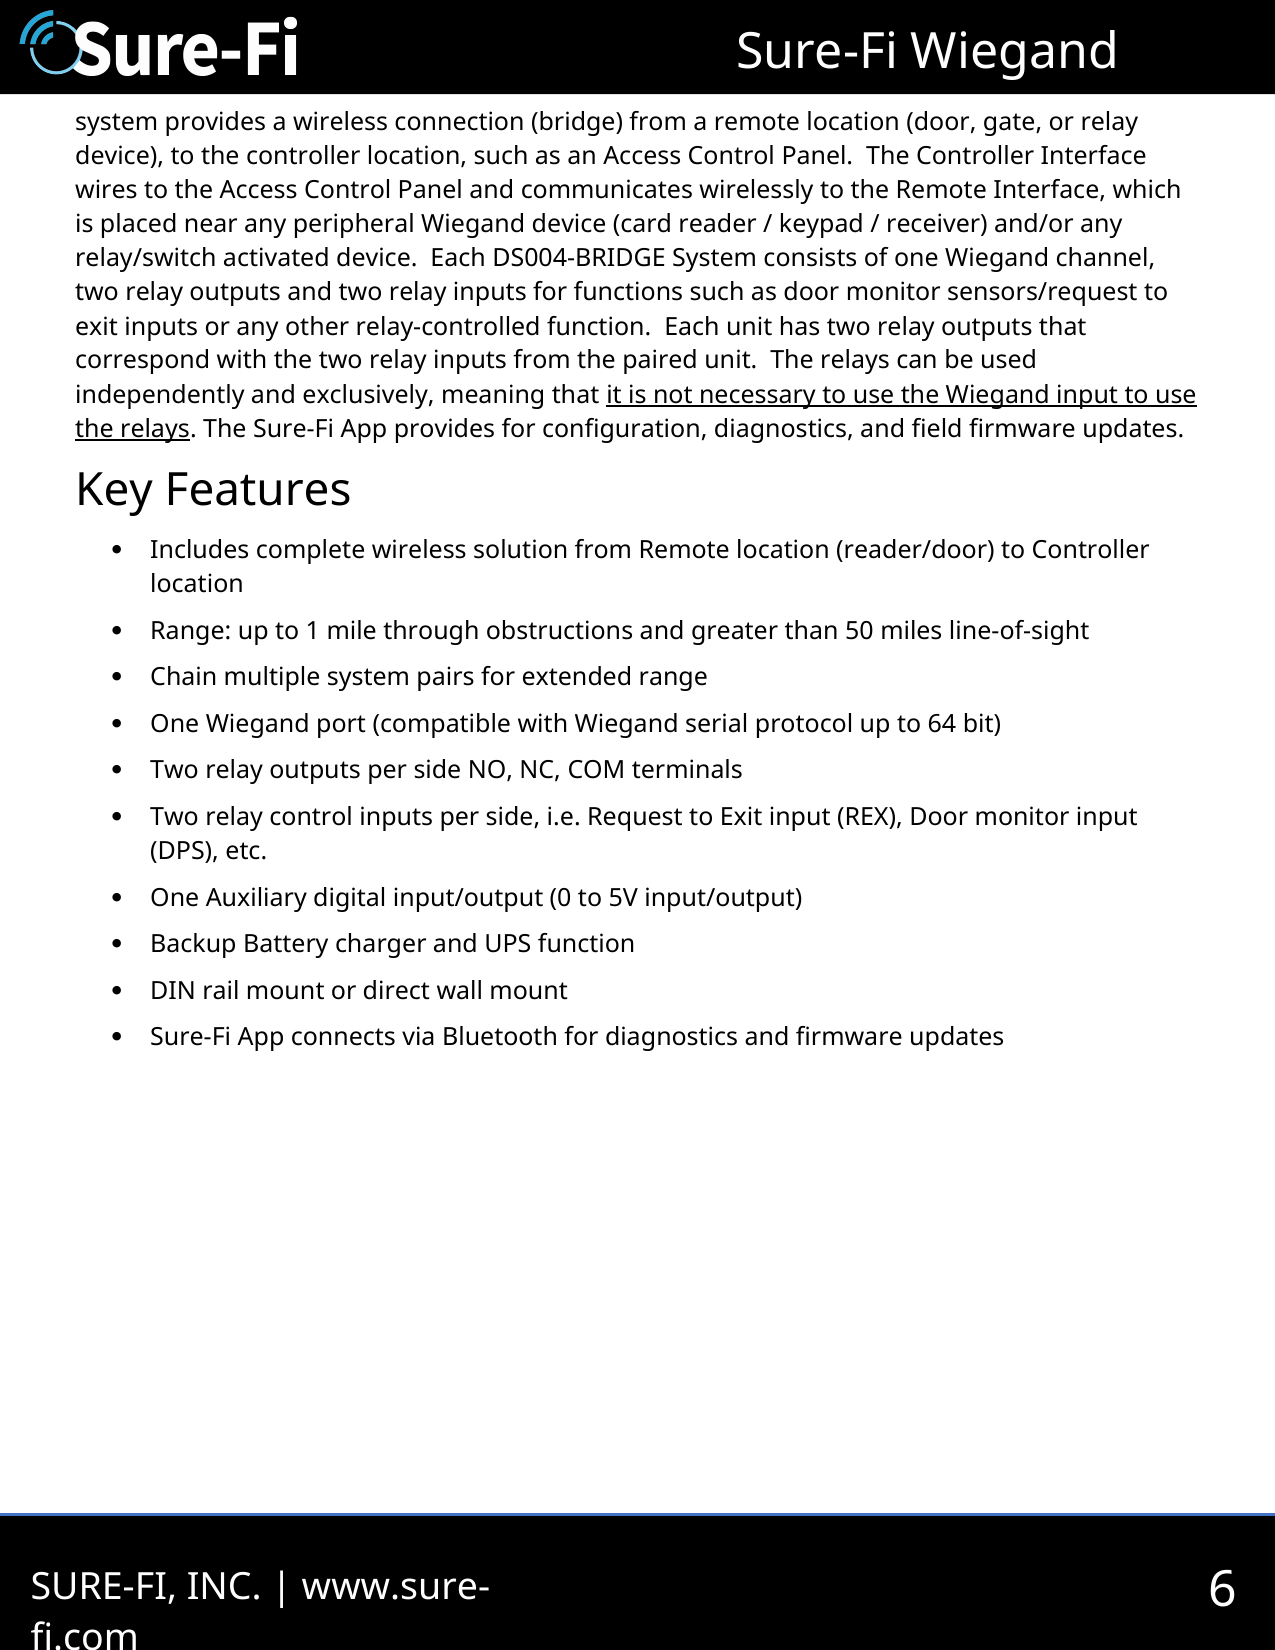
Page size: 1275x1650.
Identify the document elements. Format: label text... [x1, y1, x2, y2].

list Chain multiple system pairs for extended range [112, 659, 1200, 693]
list Includes complete wireless solution from Remote location (reader/door) to Controller location [112, 532, 1200, 600]
list One Auxiliary digital input/output (0 to 5V input/output) [112, 879, 1200, 913]
list Two relay outputs per side NO, NC, COM terminals [112, 752, 1200, 786]
list Backup Battery charger and UPS function [112, 926, 1200, 960]
list Two relay control inputs per side, i.e. Request to Exit input (REX), Door monitor input (DPS), etc. [112, 799, 1200, 867]
list Sure-Fi App connects via Bluetooth for diagnostics and firmware updates [112, 1019, 1200, 1053]
picture [8, 0, 297, 76]
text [75, 104, 1200, 444]
list DIN rail mount or direct wall mount [112, 972, 1200, 1006]
subtitle Key Features [75, 457, 1200, 519]
list Range: up to 1 mile through obstructions and greater than 50 miles line-of-sight [112, 612, 1200, 646]
list One Wiegand port (compatible with Wiegand serial protocol up to 64 bit) [112, 706, 1200, 739]
